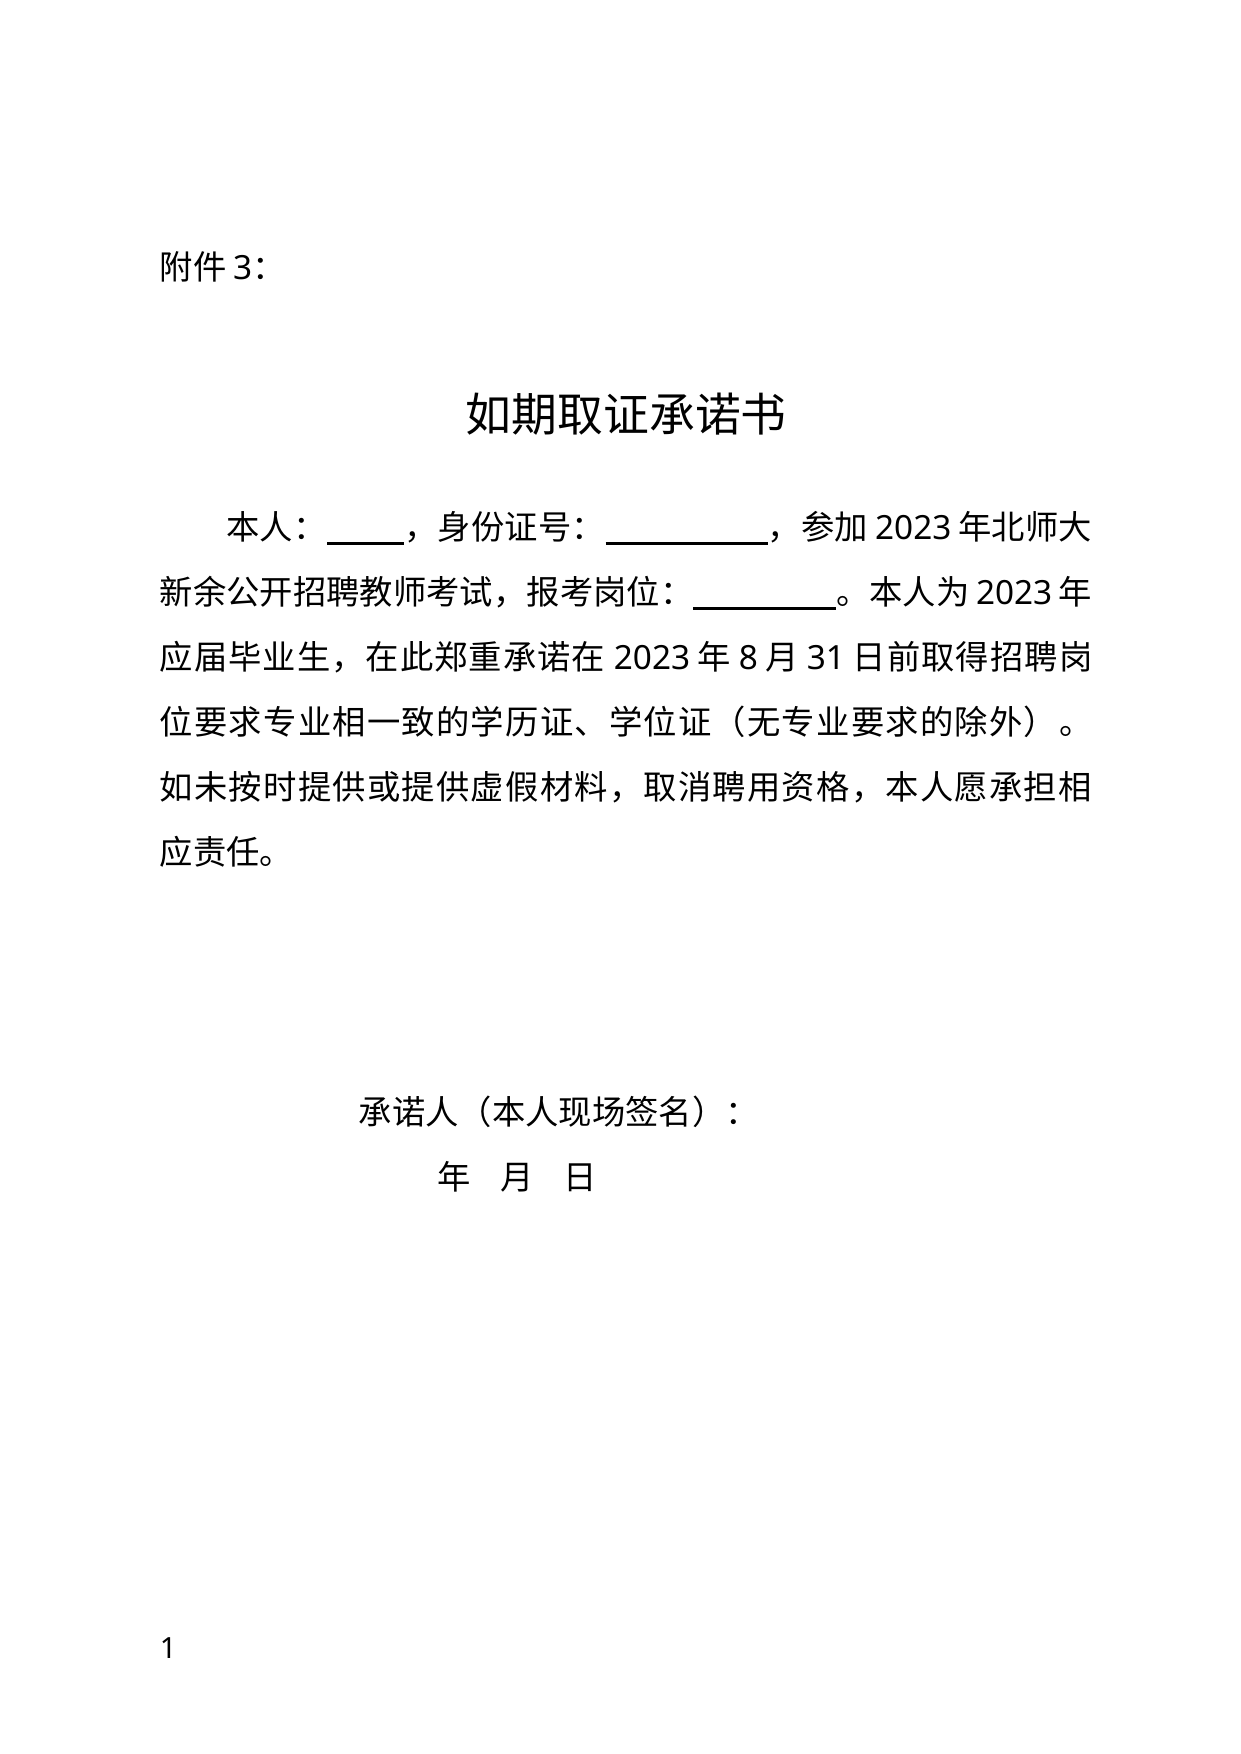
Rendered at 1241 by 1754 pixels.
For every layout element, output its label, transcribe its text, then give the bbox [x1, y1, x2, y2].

text 年 月 日 [159, 1143, 1093, 1208]
text 本人： ，身份证号： ，参加2023年北师大新余公开招聘教师考试，报考岗位： 。本人为2023年应届毕业生，在此郑重承诺在2023年8月31日前取得招聘岗位要求专业相一致的学历证、学位证（无专业要求的除外）。如未按时提供或提供虚假材料，取消聘用资格，本人愿承担相应责任。 [159, 493, 1093, 883]
text 如期取证承诺书 [159, 363, 1093, 460]
text 承诺人（本人现场签名）： [159, 1078, 1093, 1143]
text 附件3： [159, 233, 1093, 298]
